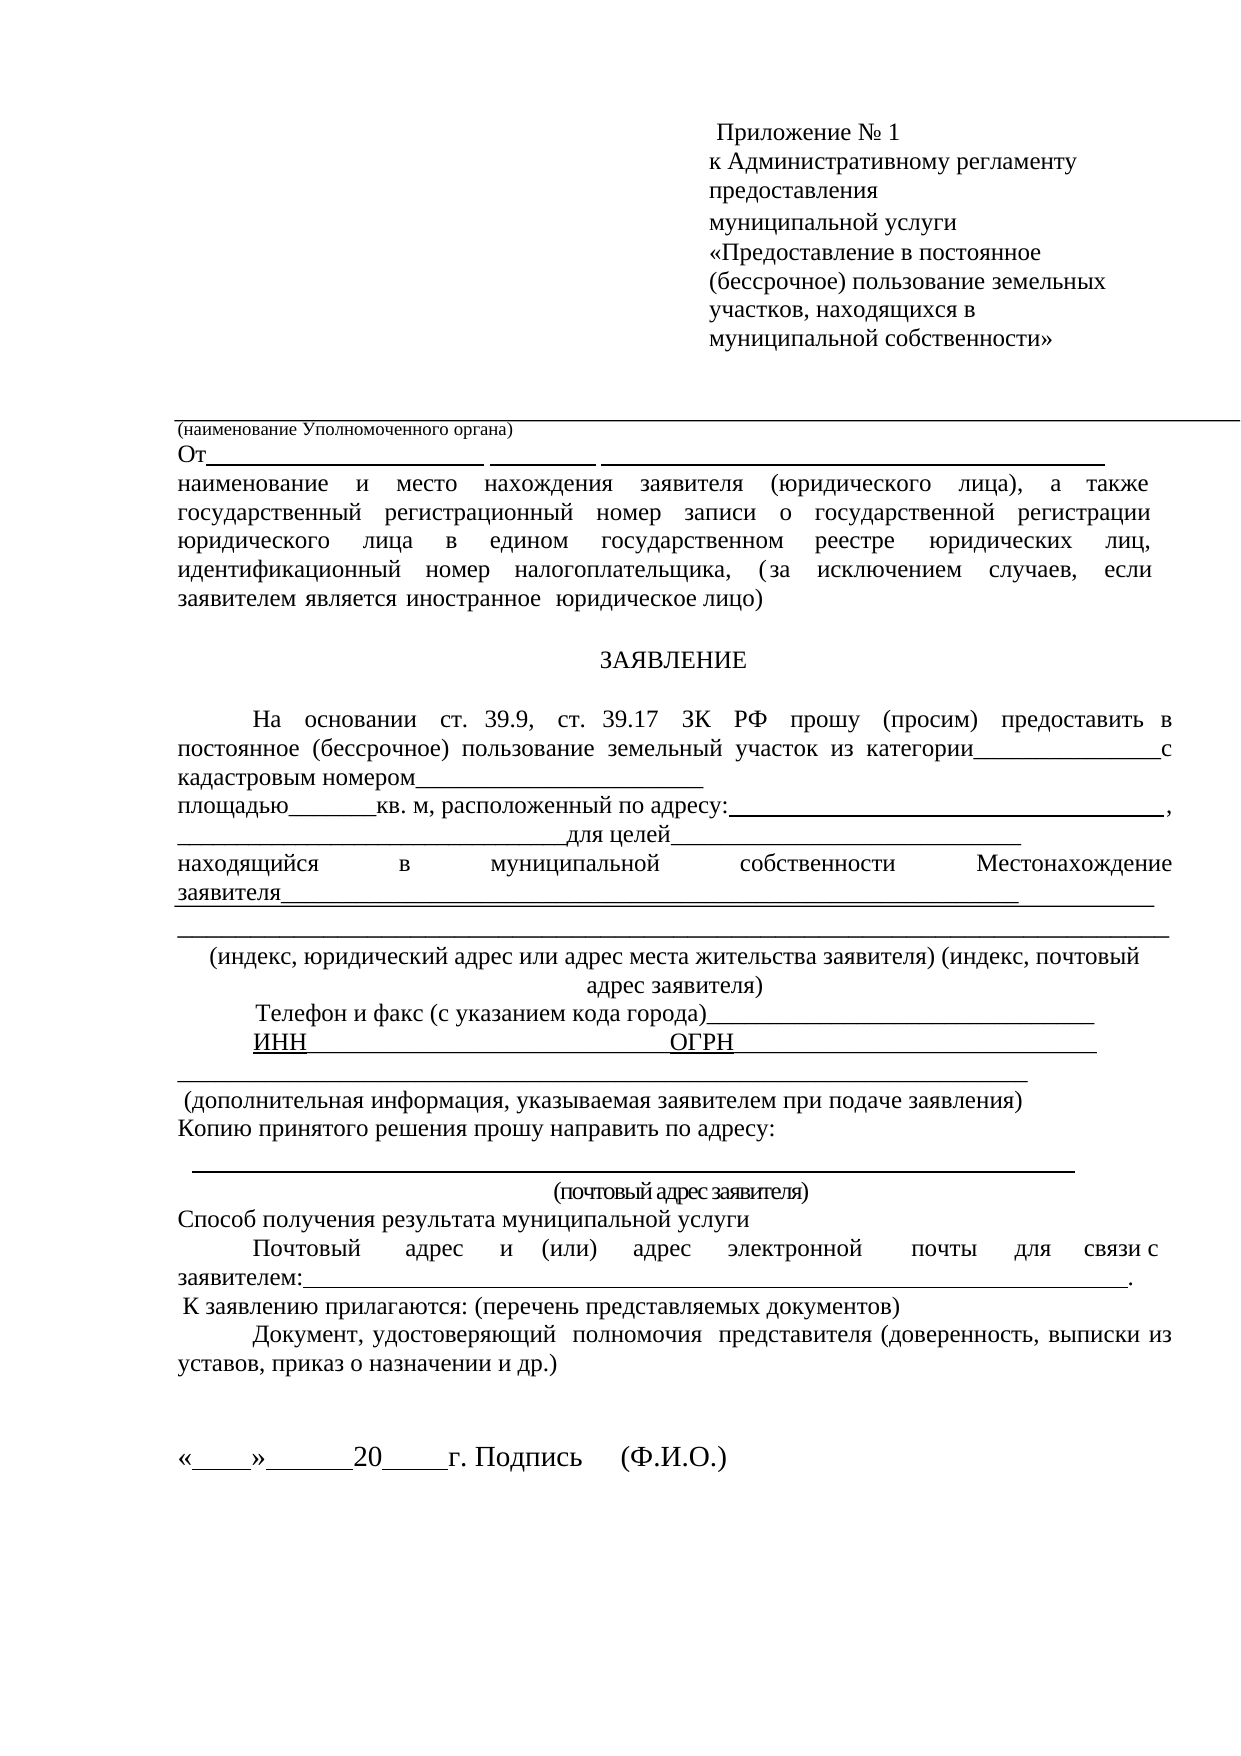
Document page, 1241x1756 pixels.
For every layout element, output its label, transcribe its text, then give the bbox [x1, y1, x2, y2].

text Копию принятого решения прошу направить по адресу: [177, 1113, 1172, 1142]
text (индекс, юридический адрес или адрес места жительства заявителя) (индекс, почтовый адрес заявителя) [177, 941, 1172, 998]
text Приложение № 1 [716, 117, 1169, 146]
text На основании ст. 39.9, ст. 39.17 ЗК РФ прошу (просим) предоставить в постоянное (бессрочное) пользование земельный участок из категории_______________с кадастровым номером_______________________ [177, 704, 1172, 790]
text площадью_______кв. м, расположенный по адресу: , _________________________________для целей____________________________ [177, 790, 1172, 848]
text Документ, удостоверяющий полномочия представителя (доверенность, выписки из уставов, приказ о назначении и др.) [177, 1319, 1172, 1377]
text (почтовый адрес заявителя) [177, 1176, 1172, 1204]
text Почтовый адрес и (или) адрес электронной почты для связи с заявителем: . [177, 1233, 1172, 1291]
text ____________________________________________________________________ [177, 907, 1172, 941]
text к Административному регламенту предоставления [709, 146, 1141, 204]
text Способ получения результата муниципальной услуги [177, 1204, 1172, 1233]
text ЗАЯВЛЕНИЕ [177, 646, 1169, 674]
text муниципальной услуги [709, 204, 1169, 237]
text находящийся в муниципальной собственности Местонахождение заявителя___________________________________________________________ [177, 848, 1172, 905]
text Телефон и факс (с указанием кода города)_______________________________ ИНН_____________________________ОГРН_____________________________ [177, 998, 1172, 1056]
text От наименование и место нахождения заявителя (юридического лица), а также государственный регистрационный номер записи о государственной регистрации юридического лица в едином государственном реестре юридических лиц, идентификационный номер налогоплательщика, (за исключением случаев, если заявителем является иностранное юридическое лицо) [177, 439, 1152, 612]
text « » 20 г. Подпись (Ф.И.О.) [177, 1439, 1169, 1473]
text «Предоставление в постоянное (бессрочное) пользование земельных участков, находящихся в муниципальной собственности» [709, 237, 1142, 352]
text (дополнительная информация, указываемая заявителем при подаче заявления) [177, 1085, 1172, 1113]
text ____________________________________________________________________ [177, 1056, 1172, 1085]
text К заявлению прилагаются: (перечень представляемых документов) [177, 1291, 1172, 1319]
text (наименование Уполномоченного органа) [177, 416, 1169, 439]
